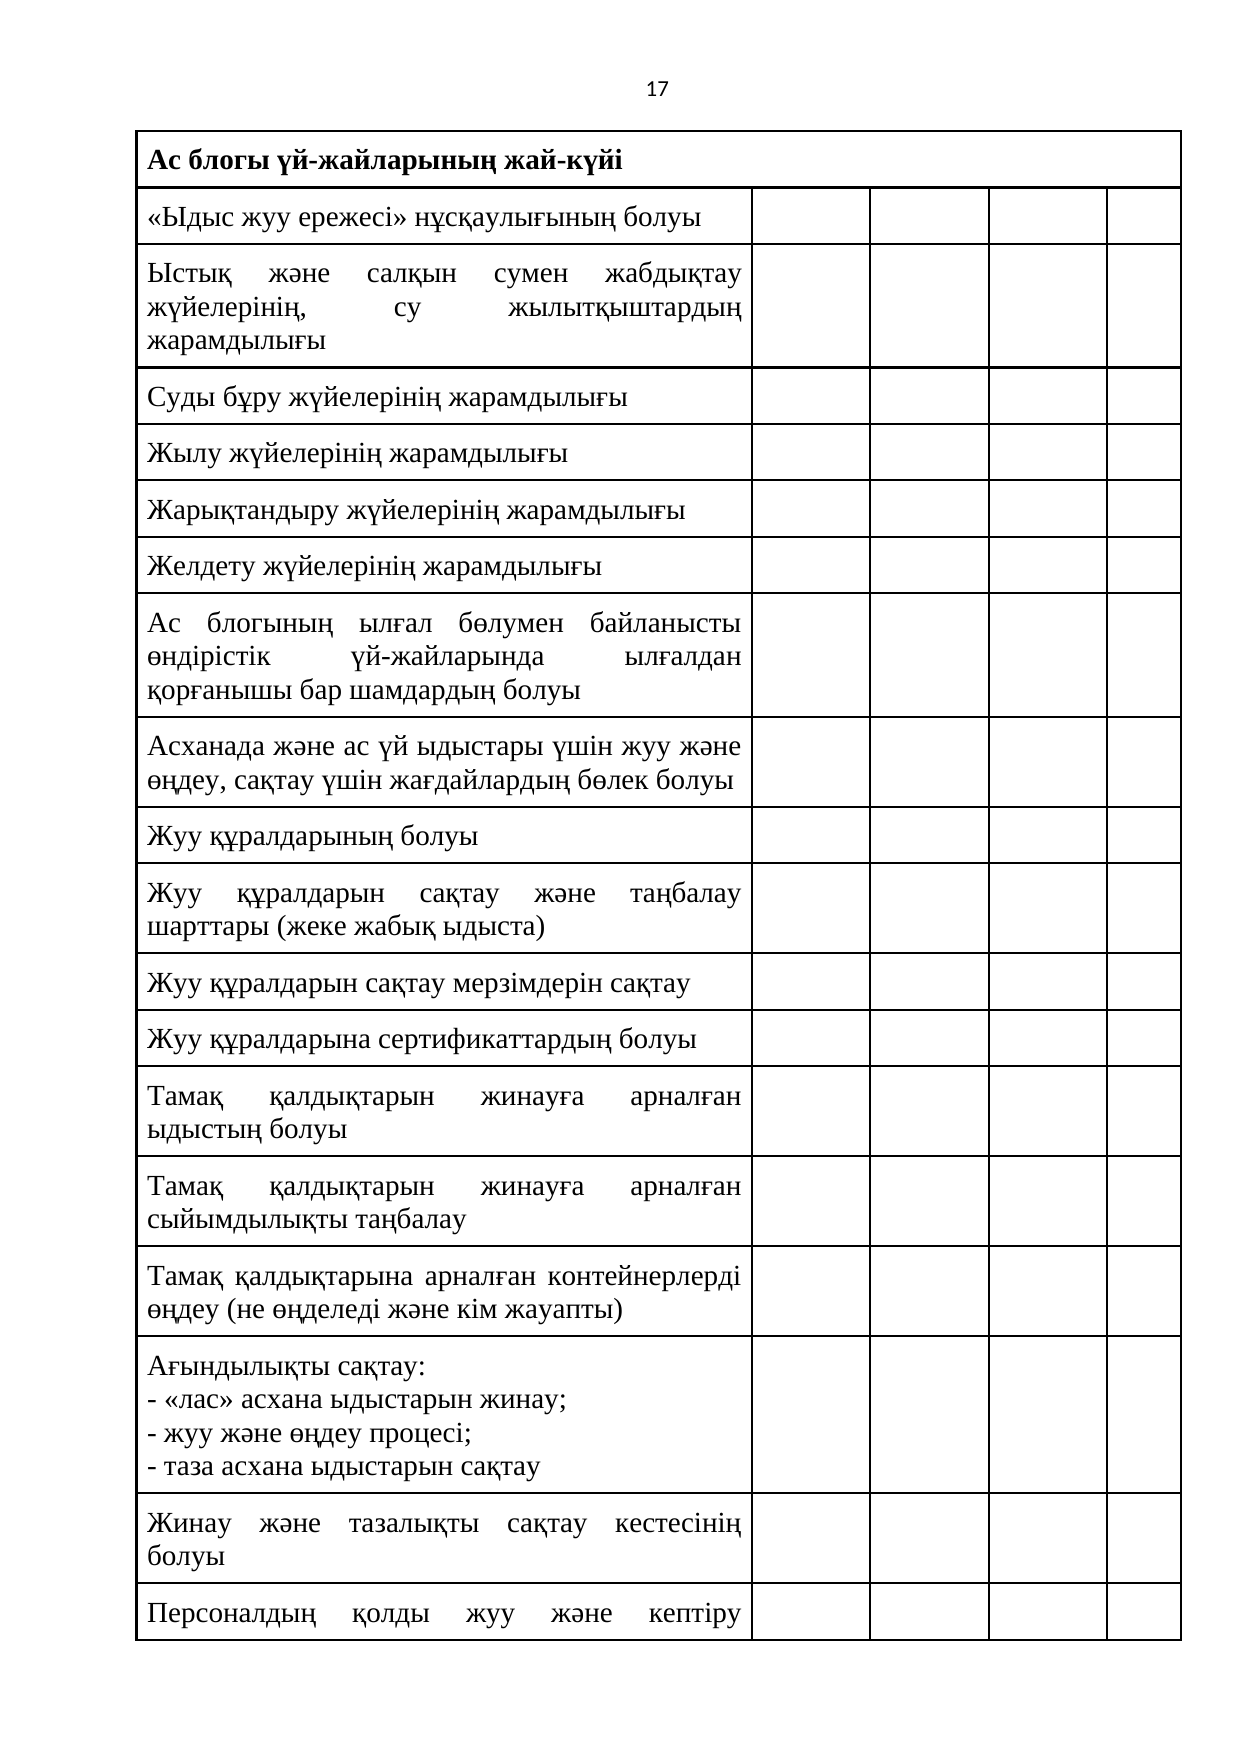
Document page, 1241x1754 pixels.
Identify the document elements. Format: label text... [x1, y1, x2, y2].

table_cell [990, 954, 1106, 1009]
table_cell [753, 808, 869, 862]
table_cell Жуу құралдарының болуы [138, 808, 751, 862]
table_cell [871, 864, 988, 952]
table_cell [1108, 1067, 1180, 1155]
table_cell [871, 1157, 988, 1245]
table_cell [990, 808, 1106, 862]
table_cell [990, 594, 1106, 716]
table_cell [871, 189, 988, 243]
table_cell [871, 538, 988, 592]
table_cell [871, 1247, 988, 1335]
table_cell [871, 1494, 988, 1582]
table_cell [1108, 864, 1180, 952]
table_cell [990, 1494, 1106, 1582]
table_cell [1108, 369, 1180, 423]
table_cell [753, 538, 869, 592]
table_cell [990, 245, 1106, 366]
table_cell [753, 1494, 869, 1582]
table_cell Жинау және тазалықты сақтау кестесінің болуы [138, 1494, 751, 1582]
table_cell Суды бұру жүйелерінің жарамдылығы [138, 369, 751, 423]
table_cell [990, 1157, 1106, 1245]
table_cell [753, 1584, 869, 1639]
table_cell [990, 369, 1106, 423]
table_cell [990, 1247, 1106, 1335]
table_cell [990, 1584, 1106, 1639]
table_cell [990, 189, 1106, 243]
table_cell Ағындылықты сақтау: - «лас» асхана ыдыстарын жинау; - жуу және өңдеу процесі; - таза асхана ыдыстарын сақтау [138, 1337, 751, 1492]
table_cell Желдету жүйелерінің жарамдылығы [138, 538, 751, 592]
table_cell Жуу құралдарын сақтау және таңбалау шарттары (жеке жабық ыдыста) [138, 864, 751, 952]
table_cell [1108, 425, 1180, 479]
table_cell [753, 1067, 869, 1155]
table_cell [871, 1067, 988, 1155]
table_cell Тамақ қалдықтарына арналған контейнерлерді өңдеу (не өңделеді және кім жауапты) [138, 1247, 751, 1335]
table_cell [871, 1584, 988, 1639]
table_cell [138, 1584, 751, 1639]
table_cell [1108, 245, 1180, 366]
table_cell [753, 369, 869, 423]
table_cell [871, 954, 988, 1009]
table_cell [1108, 481, 1180, 536]
table_cell Ыстық және салқын сумен жабдықтау жүйелерінің, су жылытқыштардың жарамдылығы [138, 245, 751, 366]
table_cell [1108, 1584, 1180, 1639]
table_cell [753, 594, 869, 716]
table_cell [1108, 954, 1180, 1009]
table_cell [871, 718, 988, 806]
table_cell [1108, 189, 1180, 243]
table_cell [990, 864, 1106, 952]
table_cell [990, 718, 1106, 806]
table_cell [753, 864, 869, 952]
table_cell Жарықтандыру жүйелерінің жарамдылығы [138, 481, 751, 536]
table_cell [871, 481, 988, 536]
table_cell [753, 1157, 869, 1245]
table_cell Жуу құралдарын сақтау мерзімдерін сақтау [138, 954, 751, 1009]
table_cell [871, 808, 988, 862]
table_cell [1108, 1011, 1180, 1065]
table_cell [990, 538, 1106, 592]
table_cell [1108, 718, 1180, 806]
table_cell Жылу жүйелерінің жарамдылығы [138, 425, 751, 479]
table_cell [1108, 1157, 1180, 1245]
table_cell Тамақ қалдықтарын жинауға арналған сыйымдылықты таңбалау [138, 1157, 751, 1245]
table_cell [753, 1337, 869, 1492]
table_cell [990, 481, 1106, 536]
table_cell [871, 245, 988, 366]
table_cell Асханада және ас үй ыдыстары үшін жуу және өңдеу, сақтау үшін жағдайлардың бөлек болуы [138, 718, 751, 806]
table_cell [753, 245, 869, 366]
table_cell [871, 1337, 988, 1492]
table_cell [871, 594, 988, 716]
table_cell [990, 425, 1106, 479]
table_cell Ас блогы үй-жайларының жай-күйі [138, 132, 1180, 186]
table_cell [990, 1337, 1106, 1492]
table_cell [753, 425, 869, 479]
table_cell «Ыдыс жуу ережесі» нұсқаулығының болуы [138, 189, 751, 243]
table_cell [871, 369, 988, 423]
table_cell [753, 718, 869, 806]
table_cell [871, 1011, 988, 1065]
table_cell [871, 425, 988, 479]
table_cell [1108, 538, 1180, 592]
table_cell [990, 1067, 1106, 1155]
table_cell [753, 481, 869, 536]
table_cell Жуу құралдарына сертификаттардың болуы [138, 1011, 751, 1065]
table_cell [1108, 808, 1180, 862]
table_cell Тамақ қалдықтарын жинауға арналған ыдыстың болуы [138, 1067, 751, 1155]
table_cell [753, 1011, 869, 1065]
table_cell [753, 189, 869, 243]
table_cell [753, 1247, 869, 1335]
table_cell [990, 1011, 1106, 1065]
table_cell [1108, 594, 1180, 716]
table_cell [1108, 1494, 1180, 1582]
table_cell [1108, 1247, 1180, 1335]
table_cell [753, 954, 869, 1009]
table_cell [1108, 1337, 1180, 1492]
table_cell Ас блогының ылғал бөлумен байланысты өндірістік үй-жайларында ылғалдан қорғанышы бар шамдардың болуы [138, 594, 751, 716]
